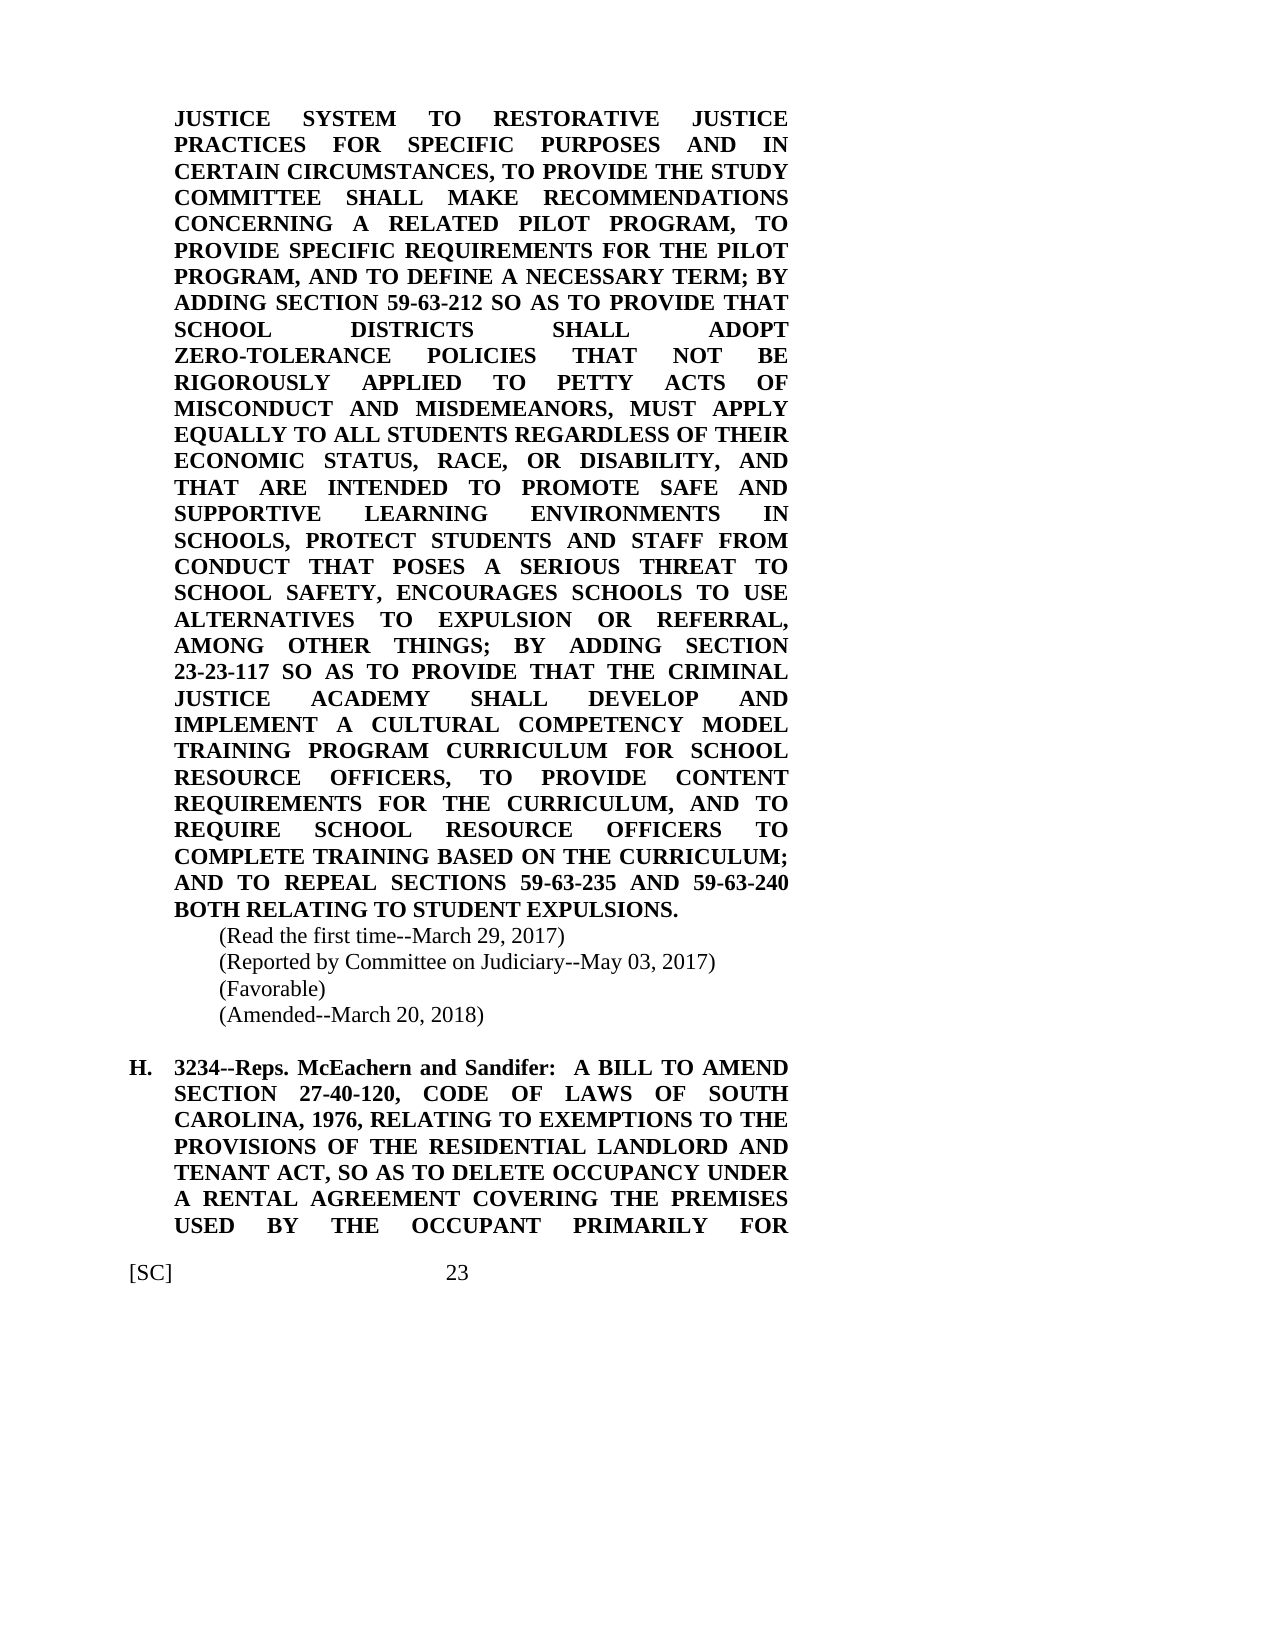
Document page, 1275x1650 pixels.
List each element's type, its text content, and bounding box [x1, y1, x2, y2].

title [129, 1054, 789, 1238]
text (Favorable) [219, 975, 789, 1001]
text (Amended--March 20, 2018) [219, 1001, 789, 1027]
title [129, 105, 789, 922]
text (Read the first time--March 29, 2017) [219, 922, 789, 948]
text (Reported by Committee on Judiciary--May 03, 2017) [219, 948, 789, 975]
